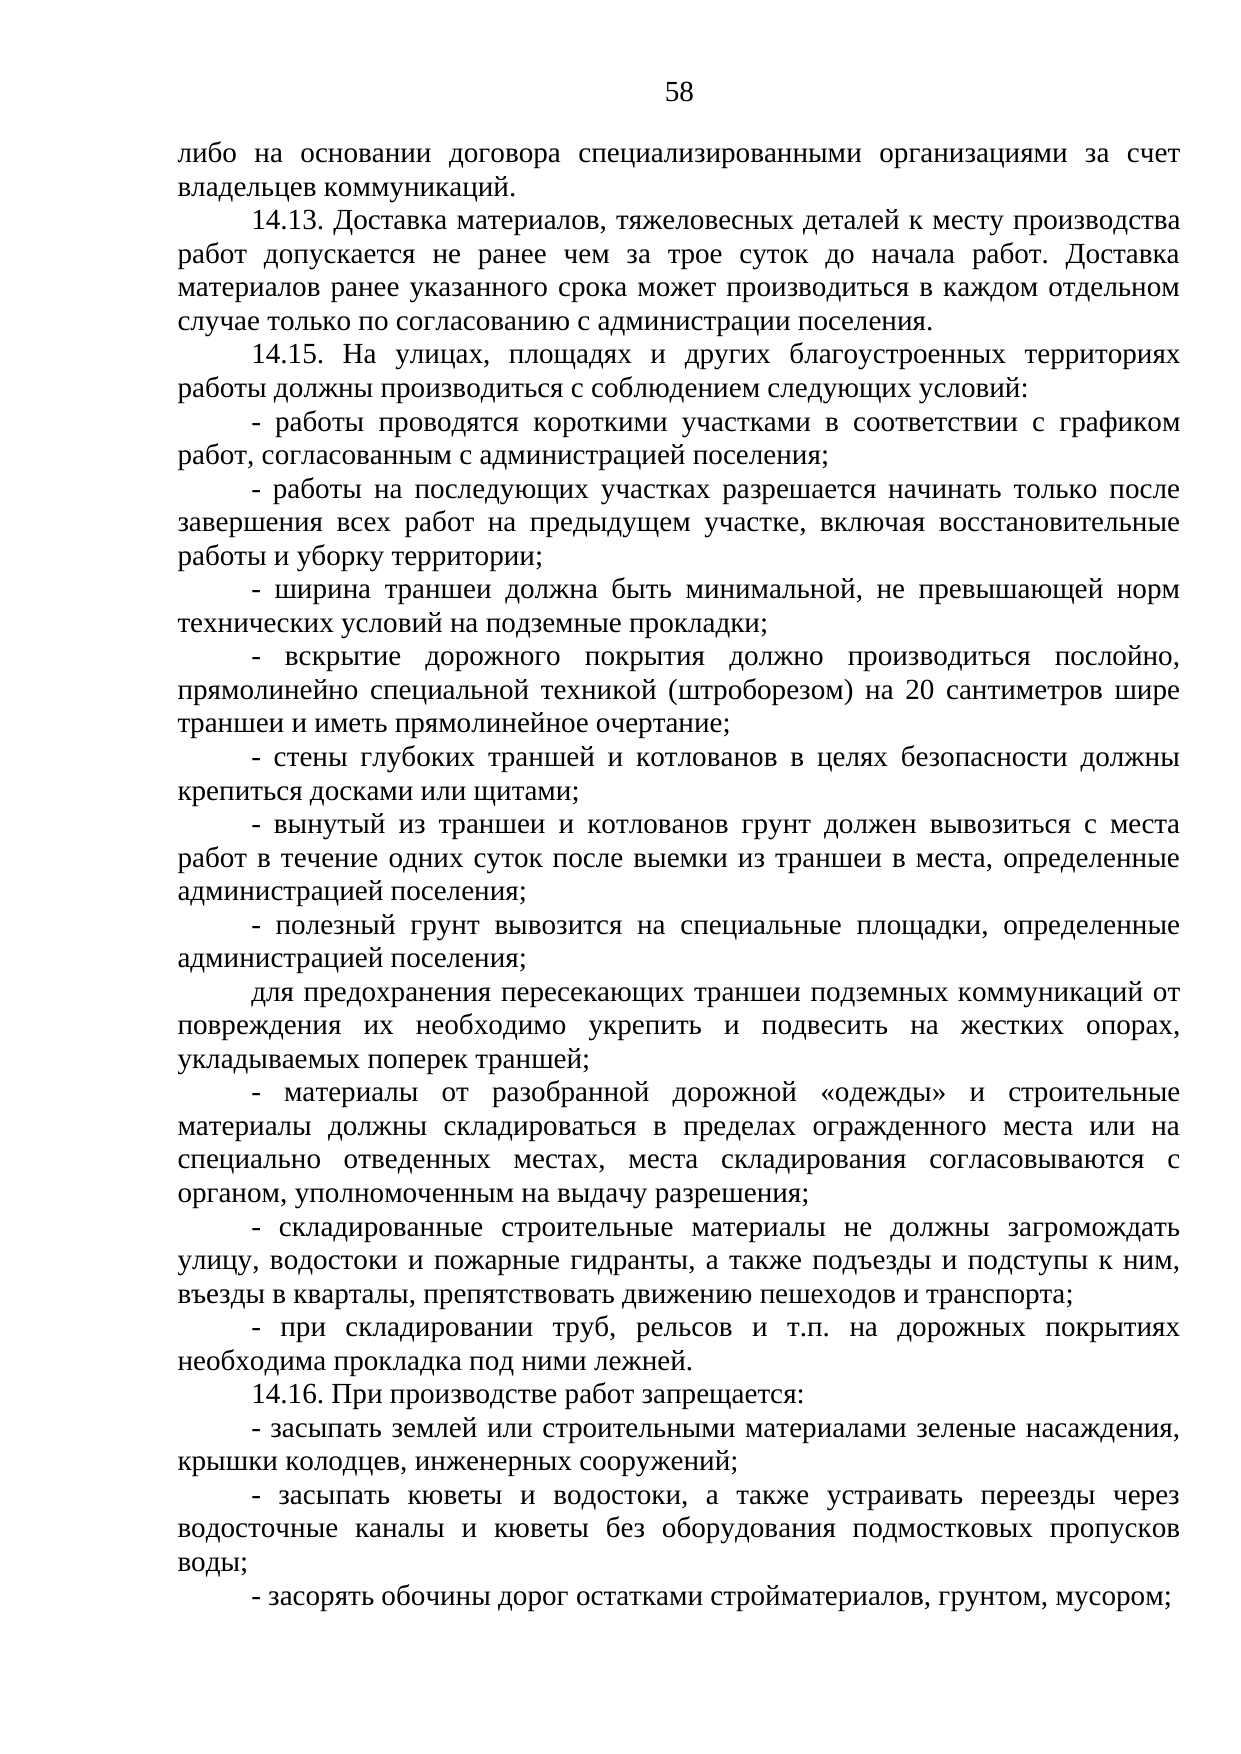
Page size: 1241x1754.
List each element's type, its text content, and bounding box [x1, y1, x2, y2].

text 14.16. При производстве работ запрещается: [177, 1376, 1181, 1410]
text - ширина траншеи должна быть минимальной, не превышающей норм технических условий на подземные прокладки; [177, 571, 1181, 638]
text - материалы от разобранной дорожной «одежды» и строительные материалы должны складироваться в пределах огражденного места или на специально отведенных местах, места складирования согласовываются с органом, уполномоченным на выдачу разрешения; [177, 1074, 1181, 1209]
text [177, 135, 1181, 202]
text 14.15. На улицах, площадях и других благоустроенных территориях работы должны производиться с соблюдением следующих условий: [177, 337, 1181, 404]
text - стены глубоких траншей и котлованов в целях безопасности должны крепиться досками или щитами; [177, 739, 1181, 806]
text - полезный грунт вывозится на специальные площадки, определенные администрацией поселения; [177, 907, 1181, 974]
text - засорять обочины дорог остатками стройматериалов, грунтом, мусором; [177, 1578, 1181, 1611]
text - вскрытие дорожного покрытия должно производиться послойно, прямолинейно специальной техникой (штроборезом) на 20 сантиметров шире траншеи и иметь прямолинейное очертание; [177, 638, 1181, 739]
text - при складировании труб, рельсов и т.п. на дорожных покрытиях необходима прокладка под ними лежней. [177, 1309, 1181, 1376]
text - работы на последующих участках разрешается начинать только после завершения всех работ на предыдущем участке, включая восстановительные работы и уборку территории; [177, 471, 1181, 571]
text - работы проводятся короткими участками в соответствии с графиком работ, согласованным с администрацией поселения; [177, 404, 1181, 471]
text - засыпать землей или строительными материалами зеленые насаждения, крышки колодцев, инженерных сооружений; [177, 1410, 1181, 1477]
text для предохранения пересекающих траншеи подземных коммуникаций от повреждения их необходимо укрепить и подвесить на жестких опорах, укладываемых поперек траншей; [177, 974, 1181, 1074]
text 14.13. Доставка материалов, тяжеловесных деталей к месту производства работ допускается не ранее чем за трое суток до начала работ. Доставка материалов ранее указанного срока может производиться в каждом отдельном случае только по согласованию с администрации поселения. [177, 202, 1181, 337]
text - складированные строительные материалы не должны загромождать улицу, водостоки и пожарные гидранты, а также подъезды и подступы к ним, въезды в кварталы, препятствовать движению пешеходов и транспорта; [177, 1209, 1181, 1309]
text - вынутый из траншеи и котлованов грунт должен вывозиться с места работ в течение одних суток после выемки из траншеи в места, определенные администрацией поселения; [177, 806, 1181, 907]
text - засыпать кюветы и водостоки, а также устраивать переезды через водосточные каналы и кюветы без оборудования подмостковых пропусков воды; [177, 1477, 1181, 1578]
